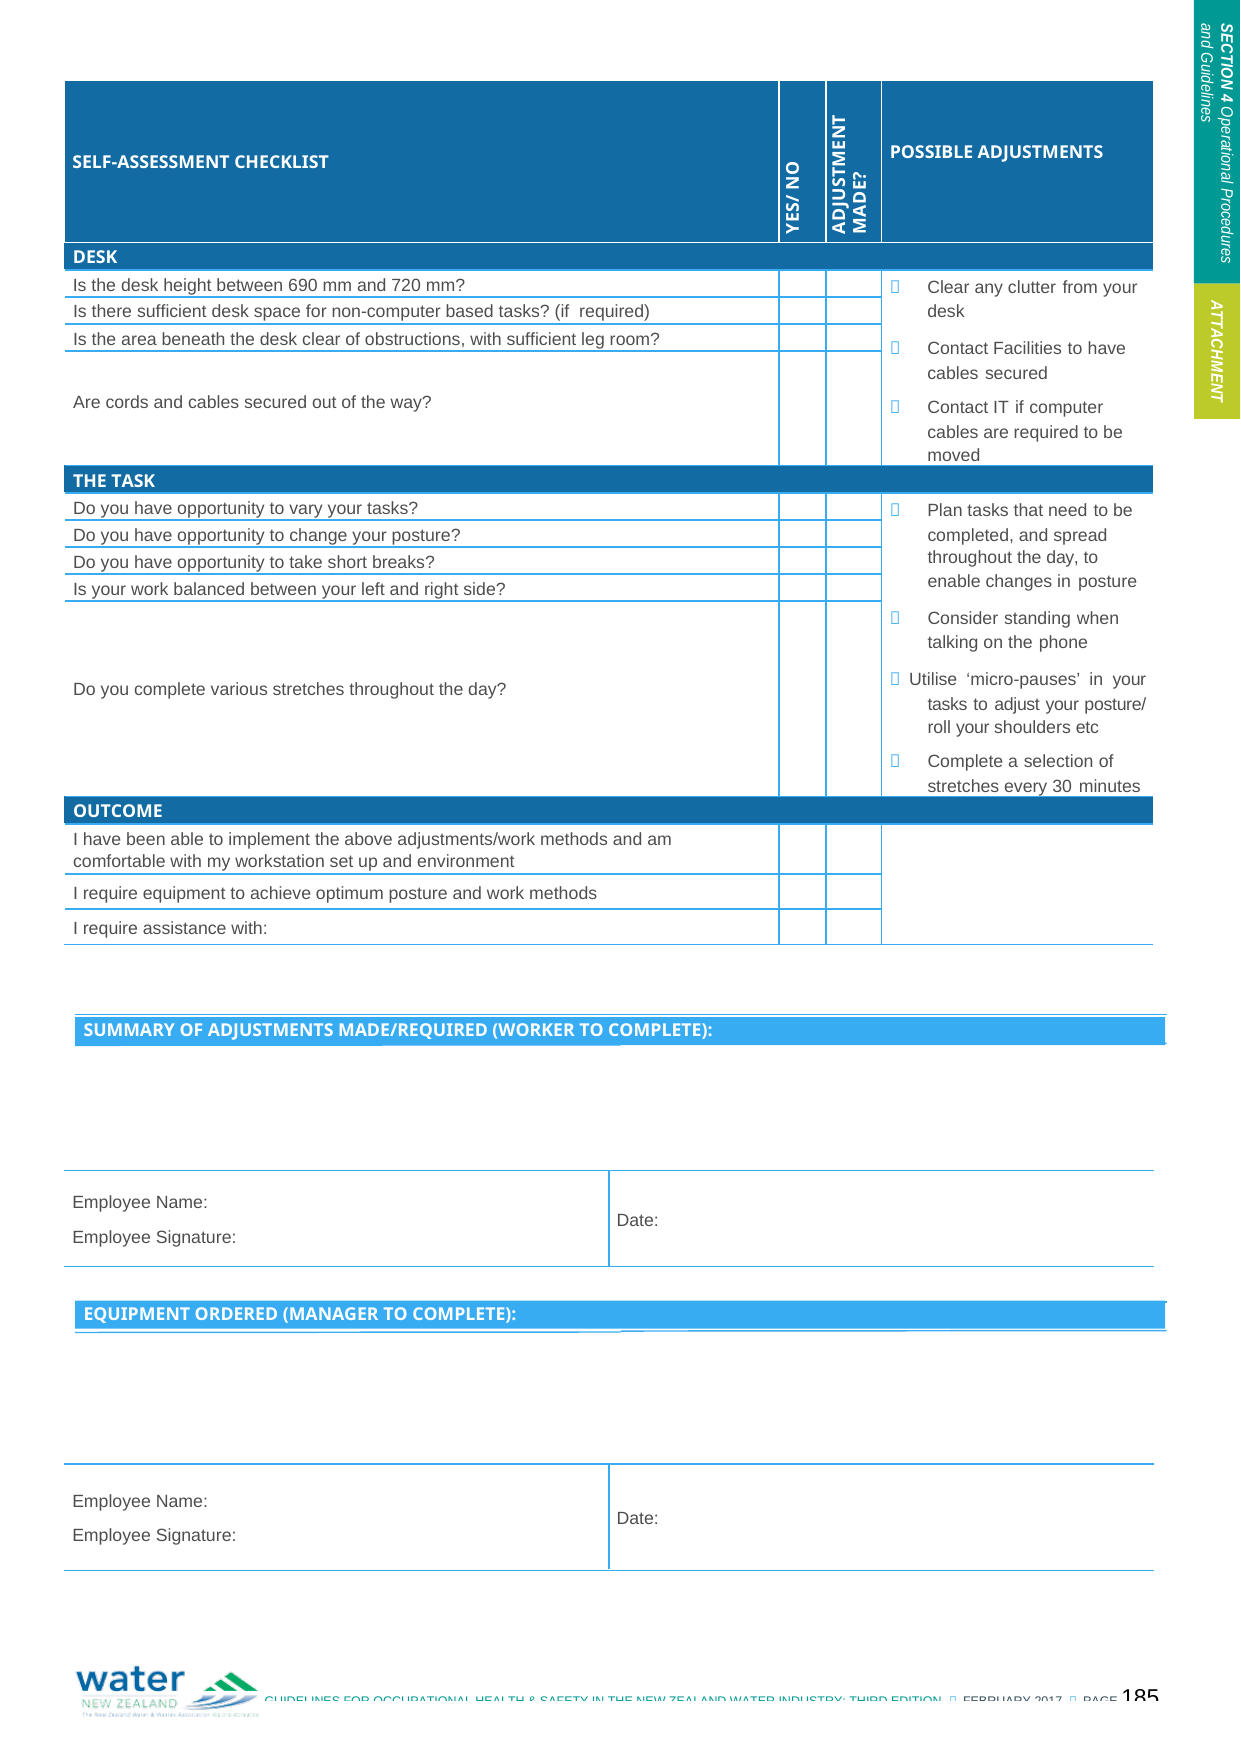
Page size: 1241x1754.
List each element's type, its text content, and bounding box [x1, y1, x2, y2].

table_cell [827, 325, 881, 350]
table_cell [780, 298, 825, 323]
table_cell Is the desk height between 690 mm and 720 mm? [64, 269, 778, 296]
table_cell [780, 575, 825, 600]
table_cell [780, 548, 825, 573]
picture [58, 1656, 274, 1726]
table_header ADJUSTMENT MADE? [827, 81, 881, 242]
table_cell [780, 325, 825, 350]
table_cell DESK [64, 243, 1153, 269]
table_header Employee Name: Employee Signature: [64, 1465, 608, 1569]
table_cell [827, 352, 881, 465]
table_cell [780, 271, 825, 296]
table_cell [827, 521, 881, 546]
table_cell [780, 910, 825, 944]
table_cell [827, 910, 881, 944]
table_cell [827, 548, 881, 573]
table_cell Is there sufficient desk space for non-computer based tasks? (if required) [64, 296, 778, 323]
table_cell [827, 602, 881, 796]
table_cell [827, 875, 881, 908]
table_cell Is your work balanced between your left and right side? [64, 573, 778, 600]
table_header YES/ NO [780, 81, 825, 242]
table_cell [780, 352, 825, 465]
table_cell [827, 298, 881, 323]
table_cell Do you have opportunity to change your posture? [64, 519, 778, 546]
table_cell [827, 825, 881, 873]
table_cell THE TASK [64, 465, 1153, 492]
table_cell [780, 521, 825, 546]
table_cell OUTCOME [64, 796, 1153, 823]
table_cell Do you have opportunity to vary your tasks? [64, 492, 778, 519]
table_cell Do you have opportunity to take short breaks? [64, 546, 778, 573]
table_cell  Clear any clutter from your desk  Contact Facilities to have cables secured  Contact IT if computer cables are required to be moved [882, 271, 1153, 465]
table_cell  Plan tasks that need to be completed, and spread throughout the day, to enable changes in posture  Consider standing when talking on the phone  Utilise ‘micro-pauses’ in your tasks to adjust your posture/ roll your shoulders etc  Complete a selection of stretches every 30 minutes [882, 494, 1153, 796]
table_cell [827, 575, 881, 600]
table_header Date: [610, 1465, 1154, 1569]
table_cell I require equipment to achieve optimum posture and work methods [64, 873, 778, 908]
table_cell [882, 825, 1153, 944]
table_header SELF-ASSESSMENT CHECKLIST [65, 81, 778, 242]
table_cell [780, 494, 825, 519]
table_cell [827, 271, 881, 296]
table_cell Is the area beneath the desk clear of obstructions, with sufficient leg room? [64, 323, 778, 350]
table_cell I have been able to implement the above adjustments/work methods and am comfortable with my workstation set up and environment [64, 823, 778, 873]
table_header Employee Name: Employee Signature: [64, 1171, 608, 1266]
table_cell [827, 494, 881, 519]
table_cell [780, 825, 825, 873]
table_header Date: [610, 1171, 1154, 1266]
table_cell Are cords and cables secured out of the way? [64, 350, 778, 465]
table_cell [780, 875, 825, 908]
table_cell Do you complete various stretches throughout the day? [64, 600, 778, 796]
table_cell I require assistance with: [64, 908, 778, 944]
table_cell [780, 602, 825, 796]
table_header POSSIBLE ADJUSTMENTS [882, 81, 1153, 242]
